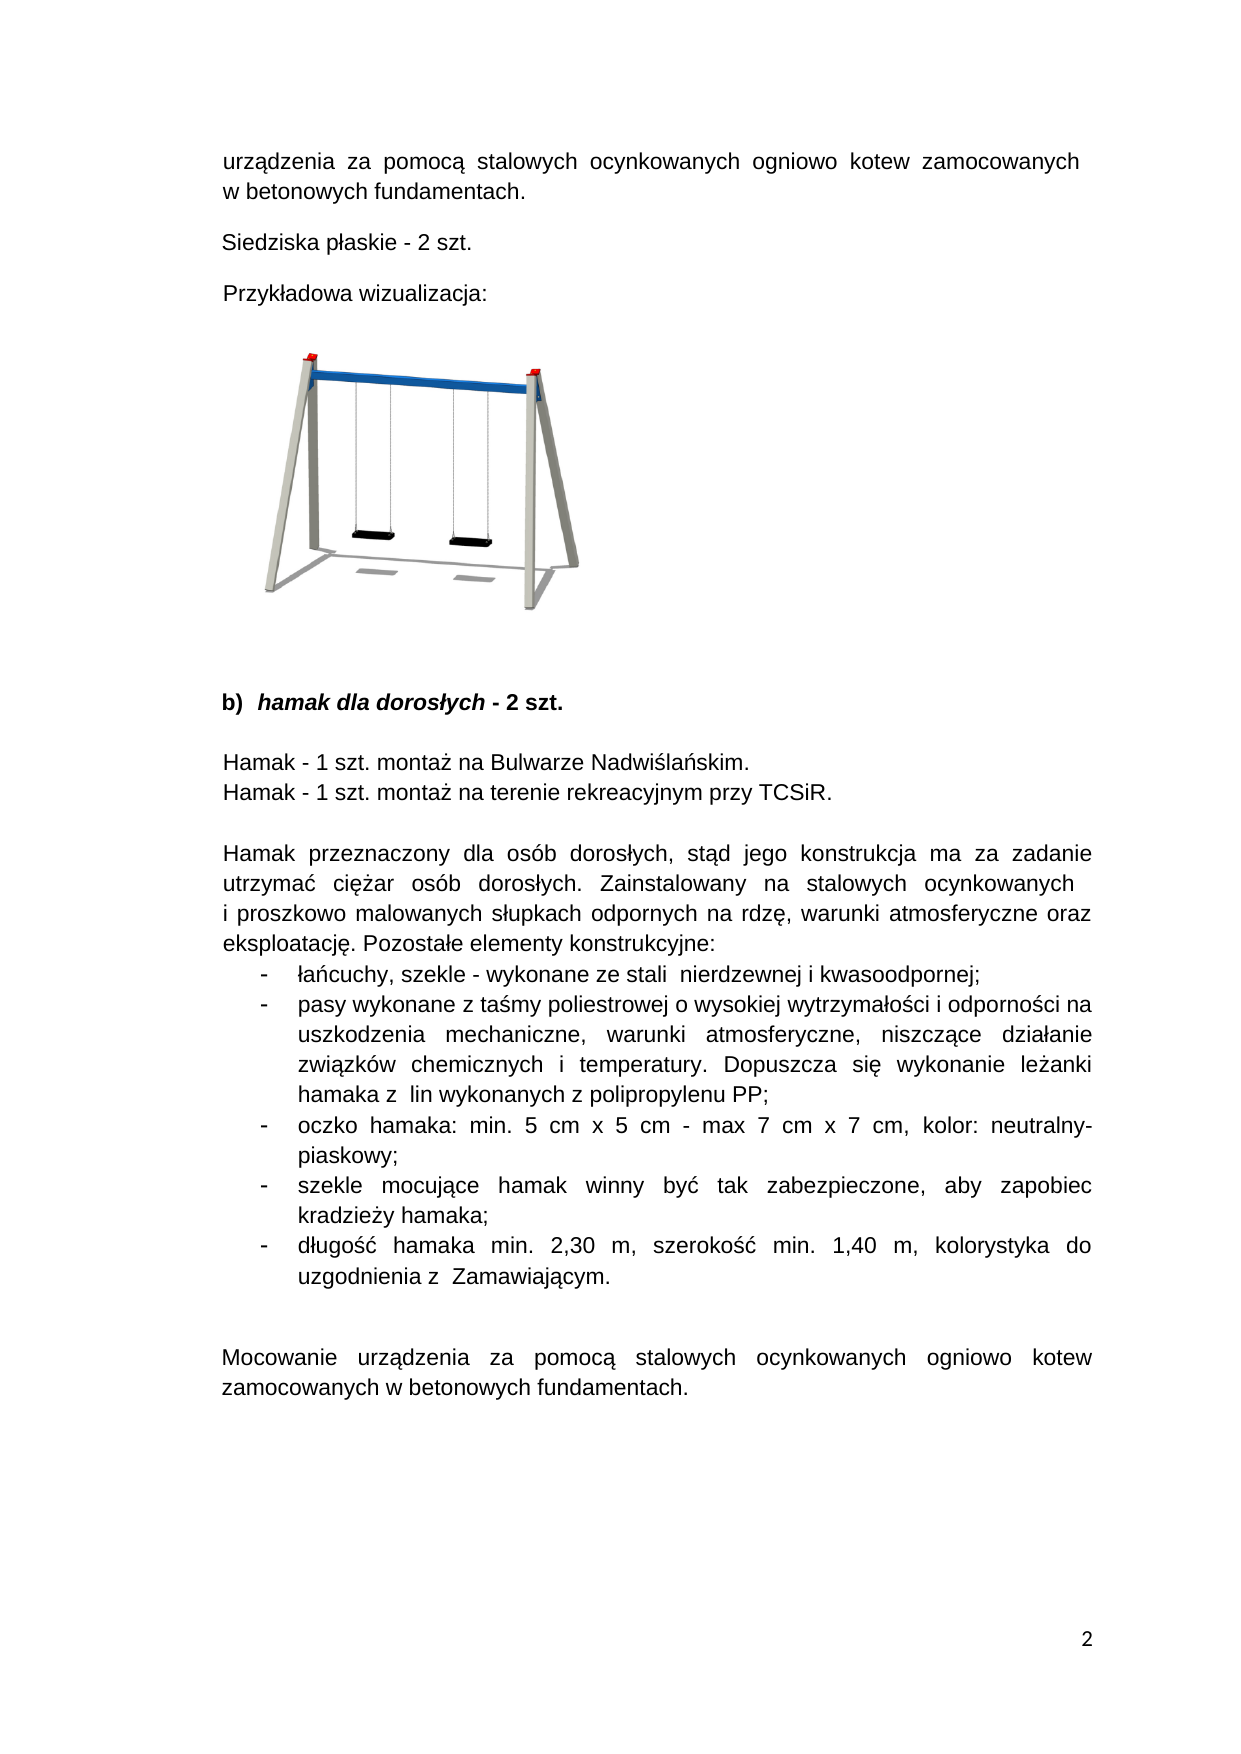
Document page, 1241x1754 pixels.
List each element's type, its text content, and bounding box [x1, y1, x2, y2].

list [223, 148, 1093, 204]
picture [221, 331, 604, 634]
text Mocowanie urządzenia za pomocą stalowych ocynkowanych ogniowo kotew zamocowanych w betonowych fundamentach. [221, 1344, 1093, 1400]
list hamak dla dorosłych - 2 szt. [221, 689, 1093, 715]
list Hamak - 1 szt. montaż na terenie rekreacyjnym przy TCSiR. [223, 779, 1093, 806]
list pasy wykonane z taśmy poliestrowej o wysokiej wytrzymałości i odporności na uszkodzenia mechaniczne, warunki atmosferyczne, niszczące działanie związków chemicznych i temperatury. Dopuszcza się wykonanie leżanki hamaka z lin wykonanych z polipropylenu PP; [260, 991, 1093, 1108]
list Przykładowa wizualizacja: [223, 280, 1093, 306]
list długość hamaka min. 2,30 m, szerokość min. 1,40 m, kolorystyka do uzgodnienia z Zamawiającym. [260, 1232, 1093, 1289]
list Hamak przeznaczony dla osób dorosłych, stąd jego konstrukcja ma za zadanie utrzymać ciężar osób dorosłych. Zainstalowany na stalowych ocynkowanych i proszkowo malowanych słupkach odpornych na rdzę, warunki atmosferyczne oraz eksploatację. Pozostałe elementy konstrukcyjne: [223, 840, 1093, 957]
list łańcuchy, szekle - wykonane ze stali nierdzewnej i kwasoodpornej; [260, 961, 1093, 987]
list Hamak - 1 szt. montaż na Bulwarze Nadwiślańskim. [223, 749, 1093, 775]
text Siedziska płaskie - 2 szt. [221, 229, 1093, 255]
list szekle mocujące hamak winny być tak zabezpieczone, aby zapobiec kradzieży hamaka; [260, 1172, 1093, 1228]
list oczko hamaka: min. 5 cm x 5 cm - max 7 cm x 7 cm, kolor: neutralny- piaskowy; [260, 1112, 1093, 1168]
